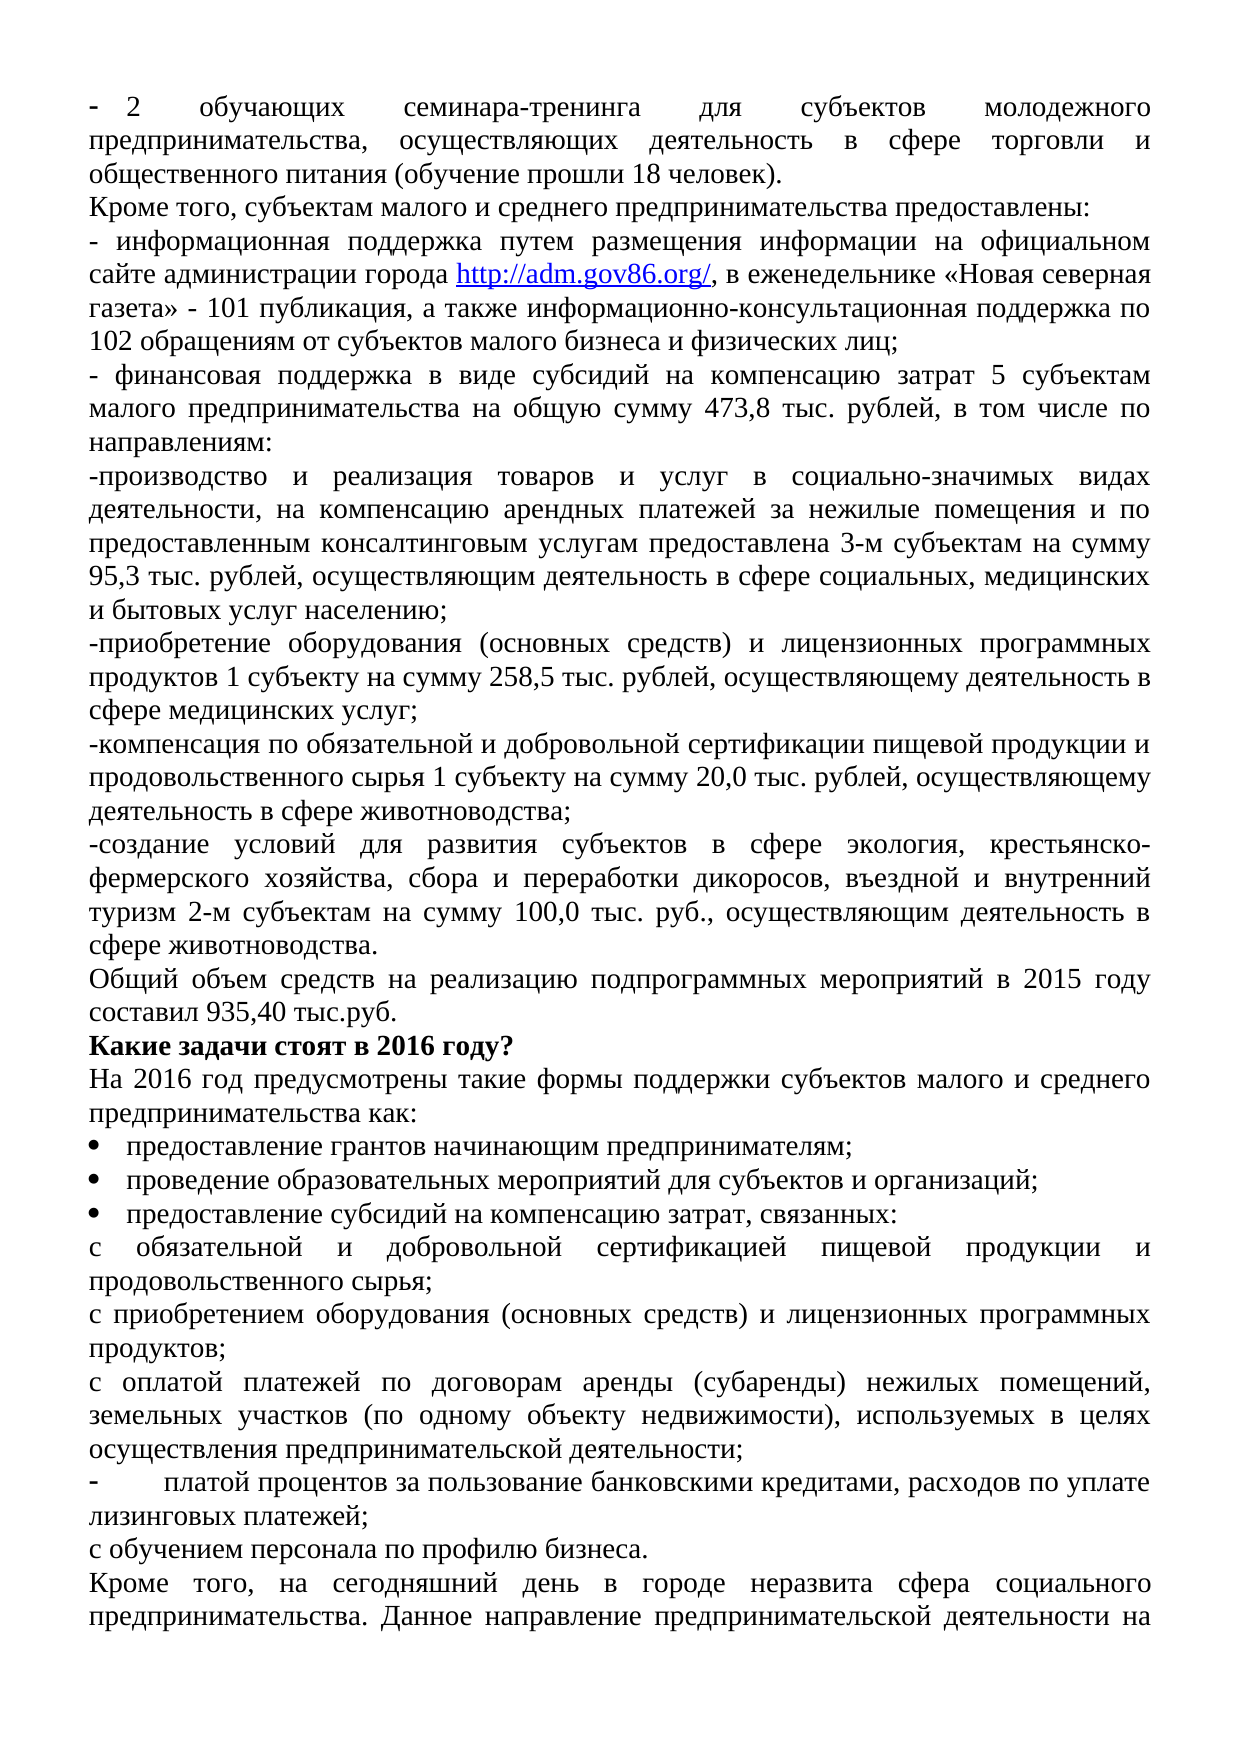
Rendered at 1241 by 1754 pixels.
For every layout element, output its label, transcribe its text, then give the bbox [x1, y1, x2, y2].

list платой процентов за пользование банковскими кредитами, расходов по уплате лизинговых платежей; [89, 1464, 1152, 1531]
list предоставление грантов начинающим предпринимателям; [89, 1128, 1152, 1162]
text - информационная поддержка путем размещения информации на официальном сайте администрации города http://adm.gov86.org/, в еженедельнике «Новая северная газета» - 101 публикация, а также информационно-консультационная поддержка по 102 обращениям от субъектов малого бизнеса и физических лиц; [89, 223, 1152, 357]
list 2 обучающих семинара-тренинга для субъектов молодежного предпринимательства, осуществляющих деятельность в сфере торговли и общественного питания (обучение прошли 18 человек). [89, 89, 1152, 189]
text с приобретением оборудования (основных средств) и лицензионных программных продуктов; [89, 1297, 1152, 1364]
list проведение образовательных мероприятий для субъектов и организаций; [89, 1162, 1152, 1196]
text Какие задачи стоят в 2016 году? [89, 1028, 1152, 1061]
list предоставление субсидий на компенсацию затрат, связанных: [89, 1196, 1152, 1229]
text с обязательной и добровольной сертификацией пищевой продукции и продовольственного сырья; [89, 1229, 1152, 1297]
text Общий объем средств на реализацию подпрограммных мероприятий в 2015 году составил 935,40 тыс.руб. [89, 961, 1152, 1028]
text -приобретение оборудования (основных средств) и лицензионных программных продуктов 1 субъекту на сумму 258,5 тыс. рублей, осуществляющему деятельность в сфере медицинских услуг; [89, 625, 1152, 726]
text -производство и реализация товаров и услуг в социально-значимых видах деятельности, на компенсацию арендных платежей за нежилые помещения и по предоставленным консалтинговым услугам предоставлена 3-м субъектам на сумму 95,3 тыс. рублей, осуществляющим деятельность в сфере социальных, медицинских и бытовых услуг населению; [89, 458, 1152, 625]
text Кроме того, субъектам малого и среднего предпринимательства предоставлены: [89, 189, 1152, 223]
text - финансовая поддержка в виде субсидий на компенсацию затрат 5 субъектам малого предпринимательства на общую сумму 473,8 тыс. рублей, в том числе по направлениям: [89, 357, 1152, 458]
text с оплатой платежей по договорам аренды (субаренды) нежилых помещений, земельных участков (по одному объекту недвижимости), используемых в целях осуществления предпринимательской деятельности; [89, 1364, 1152, 1464]
text -компенсация по обязательной и добровольной сертификации пищевой продукции и продовольственного сырья 1 субъекту на сумму 20,0 тыс. рублей, осуществляющему деятельность в сфере животноводства; [89, 726, 1152, 827]
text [89, 1565, 1152, 1632]
text На 2016 год предусмотрены такие формы поддержки субъектов малого и среднего предпринимательства как: [89, 1061, 1152, 1128]
text -создание условий для развития субъектов в сфере экология, крестьянско-фермерского хозяйства, сбора и переработки дикоросов, въездной и внутренний туризм 2-м субъектам на сумму 100,0 тыс. руб., осуществляющим деятельность в сфере животноводства. [89, 827, 1152, 961]
text с обучением персонала по профилю бизнеса. [89, 1531, 1152, 1565]
